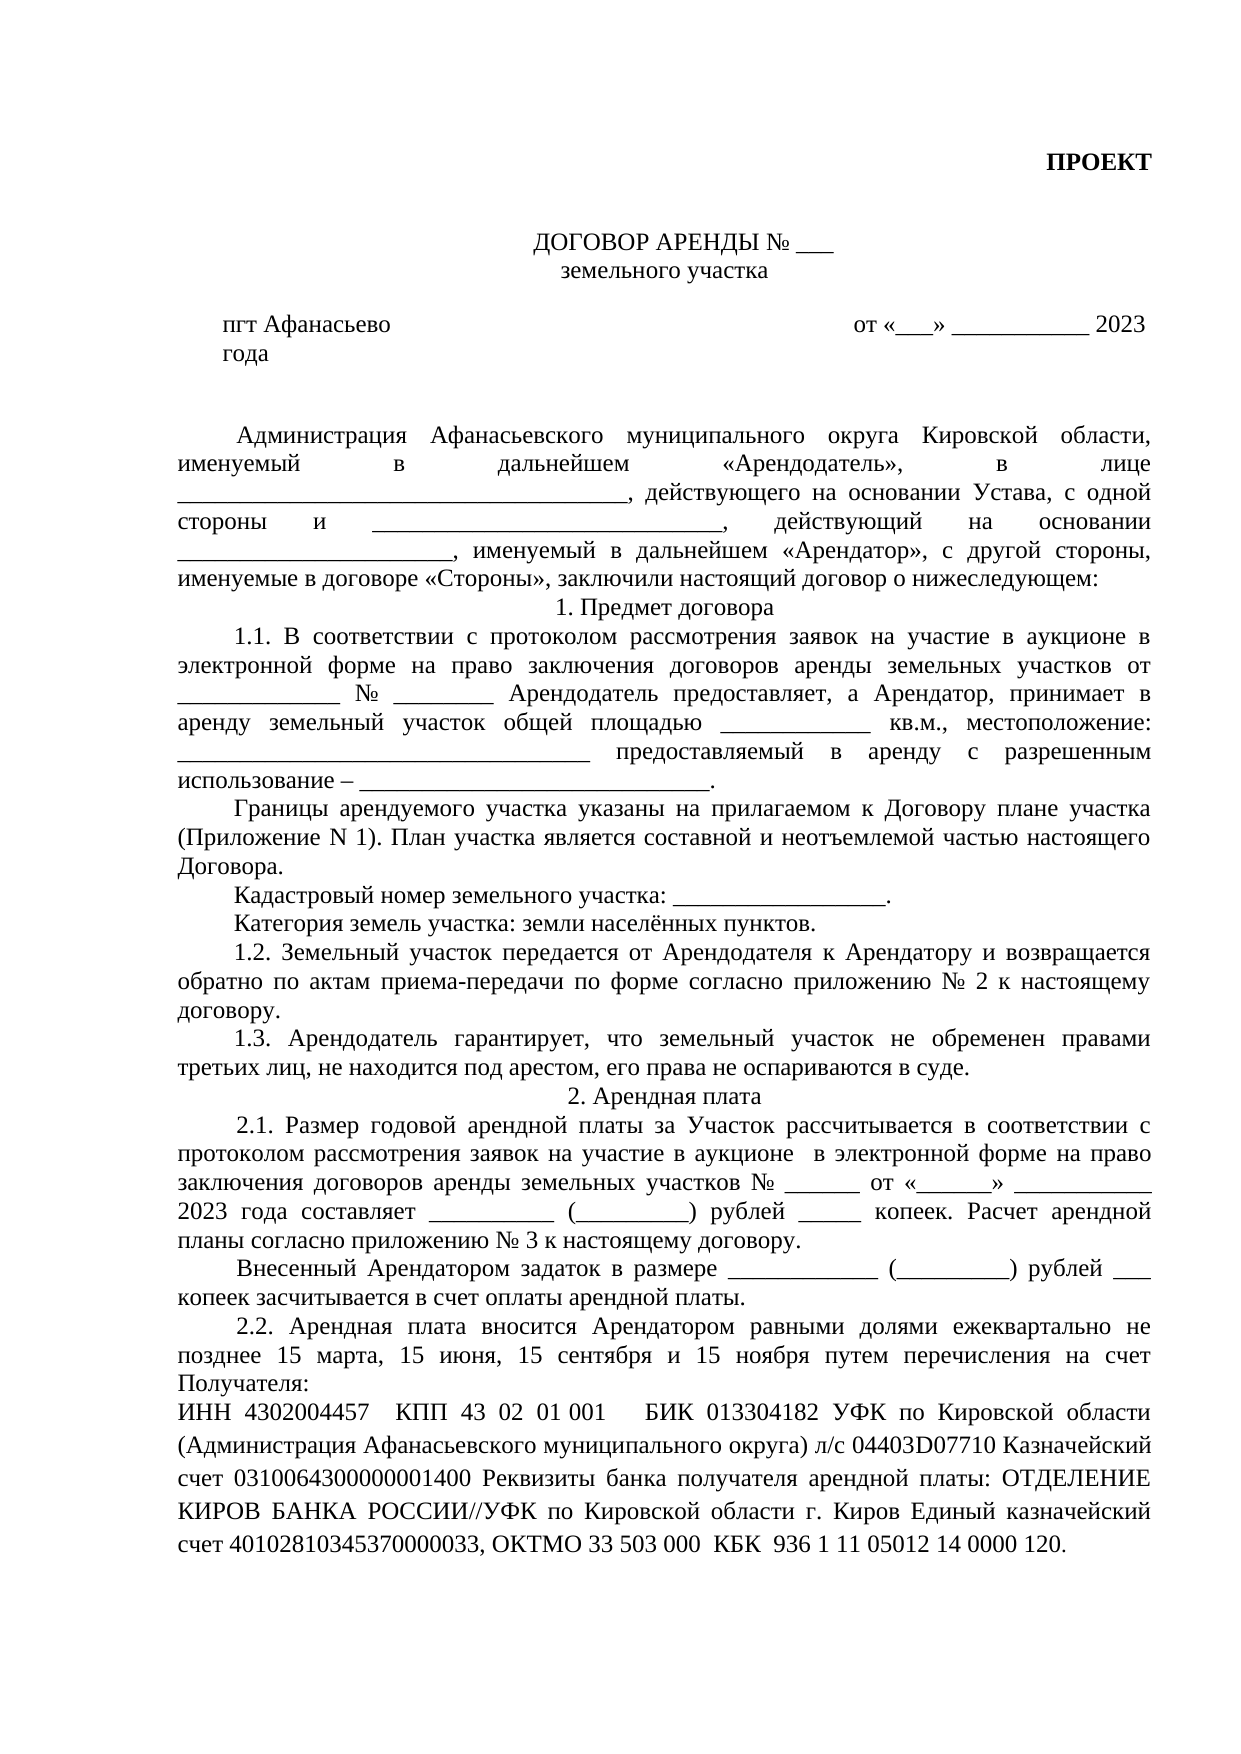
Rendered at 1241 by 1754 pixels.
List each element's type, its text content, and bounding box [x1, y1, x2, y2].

text 2.2. Арендная плата вносится Арендатором равными долями ежеквартально не позднее 15 марта, 15 июня, 15 сентября и 15 ноября путем перечисления на счет Получателя: [177, 1311, 1152, 1397]
subtitle пгт Афанасьево от «___» ___________ 2023 года [177, 309, 1160, 367]
text 2.1. Размер годовой арендной платы за Участок рассчитывается в соответствии с протоколом рассмотрения заявок на участие в аукционе в электронной форме на право заключения договоров аренды земельных участков № ______ от «______» ___________ 2023 года составляет __________ (_________) рублей _____ копеек. Расчет арендной планы согласно приложению № 3 к настоящему договору. [177, 1110, 1152, 1253]
text Категория земель участка: земли населённых пунктов. [177, 908, 1152, 937]
text 1. Предмет договора [177, 592, 1152, 621]
text 2. Арендная плата [177, 1081, 1152, 1110]
text ИНН 4302004457 КПП 43 02 01 001 БИК 013304182 УФК по Кировской области (Администрация Афанасьевского муниципального округа) л/с 04403D07710 Казначейский счет 0310064300000001400 Реквизиты банка получателя арендной платы: ОТДЕЛЕНИЕ КИРОВ БАНКА РОССИИ//УФК по Кировской области г. Киров Единый казначейский счет 40102810345370000033, ОКТМО 33 503 000 КБК 936 1 11 05012 14 0000 120. [177, 1397, 1152, 1558]
text ДОГОВОР АРЕНДЫ № ___ [177, 227, 1152, 255]
text земельного участка [177, 255, 1152, 284]
text 1.1. В соответствии с протоколом рассмотрения заявок на участие в аукционе в электронной форме на право заключения договоров аренды земельных участков от _____________ № ________ Арендодатель предоставляет, а Арендатор, принимает в аренду земельный участок общей площадью ____________ кв.м., местоположение: _________________________________ предоставляемый в аренду с разрешенным использование – ____________________________. [177, 621, 1152, 793]
text 1.2. Земельный участок передается от Арендодателя к Арендатору и возвращается обратно по актам приема-передачи по форме согласно приложению № 2 к настоящему договору. [177, 937, 1152, 1023]
text Кадастровый номер земельного участка: _________________. [177, 880, 1152, 908]
text Администрация Афанасьевского муниципального округа Кировской области, именуемый в дальнейшем «Арендодатель», в лице ____________________________________, действующего на основании Устава, с одной стороны и ____________________________, действующий на основании ______________________, именуемый в дальнейшем «Арендатор», с другой стороны, именуемые в договоре «Стороны», заключили настоящий договор о нижеследующем: [177, 420, 1152, 592]
text Внесенный Арендатором задаток в размере ____________ (_________) рублей ___ копеек засчитывается в счет оплаты арендной платы. [177, 1253, 1152, 1311]
text ПРОЕКТ [177, 147, 1152, 176]
text 1.3. Арендодатель гарантирует, что земельный участок не обременен правами третьих лиц, не находится под арестом, его права не оспариваются в суде. [177, 1023, 1152, 1081]
text Границы арендуемого участка указаны на прилагаемом к Договору плане участка (Приложение N 1). План участка является составной и неотъемлемой частью настоящего Договора. [177, 793, 1152, 880]
